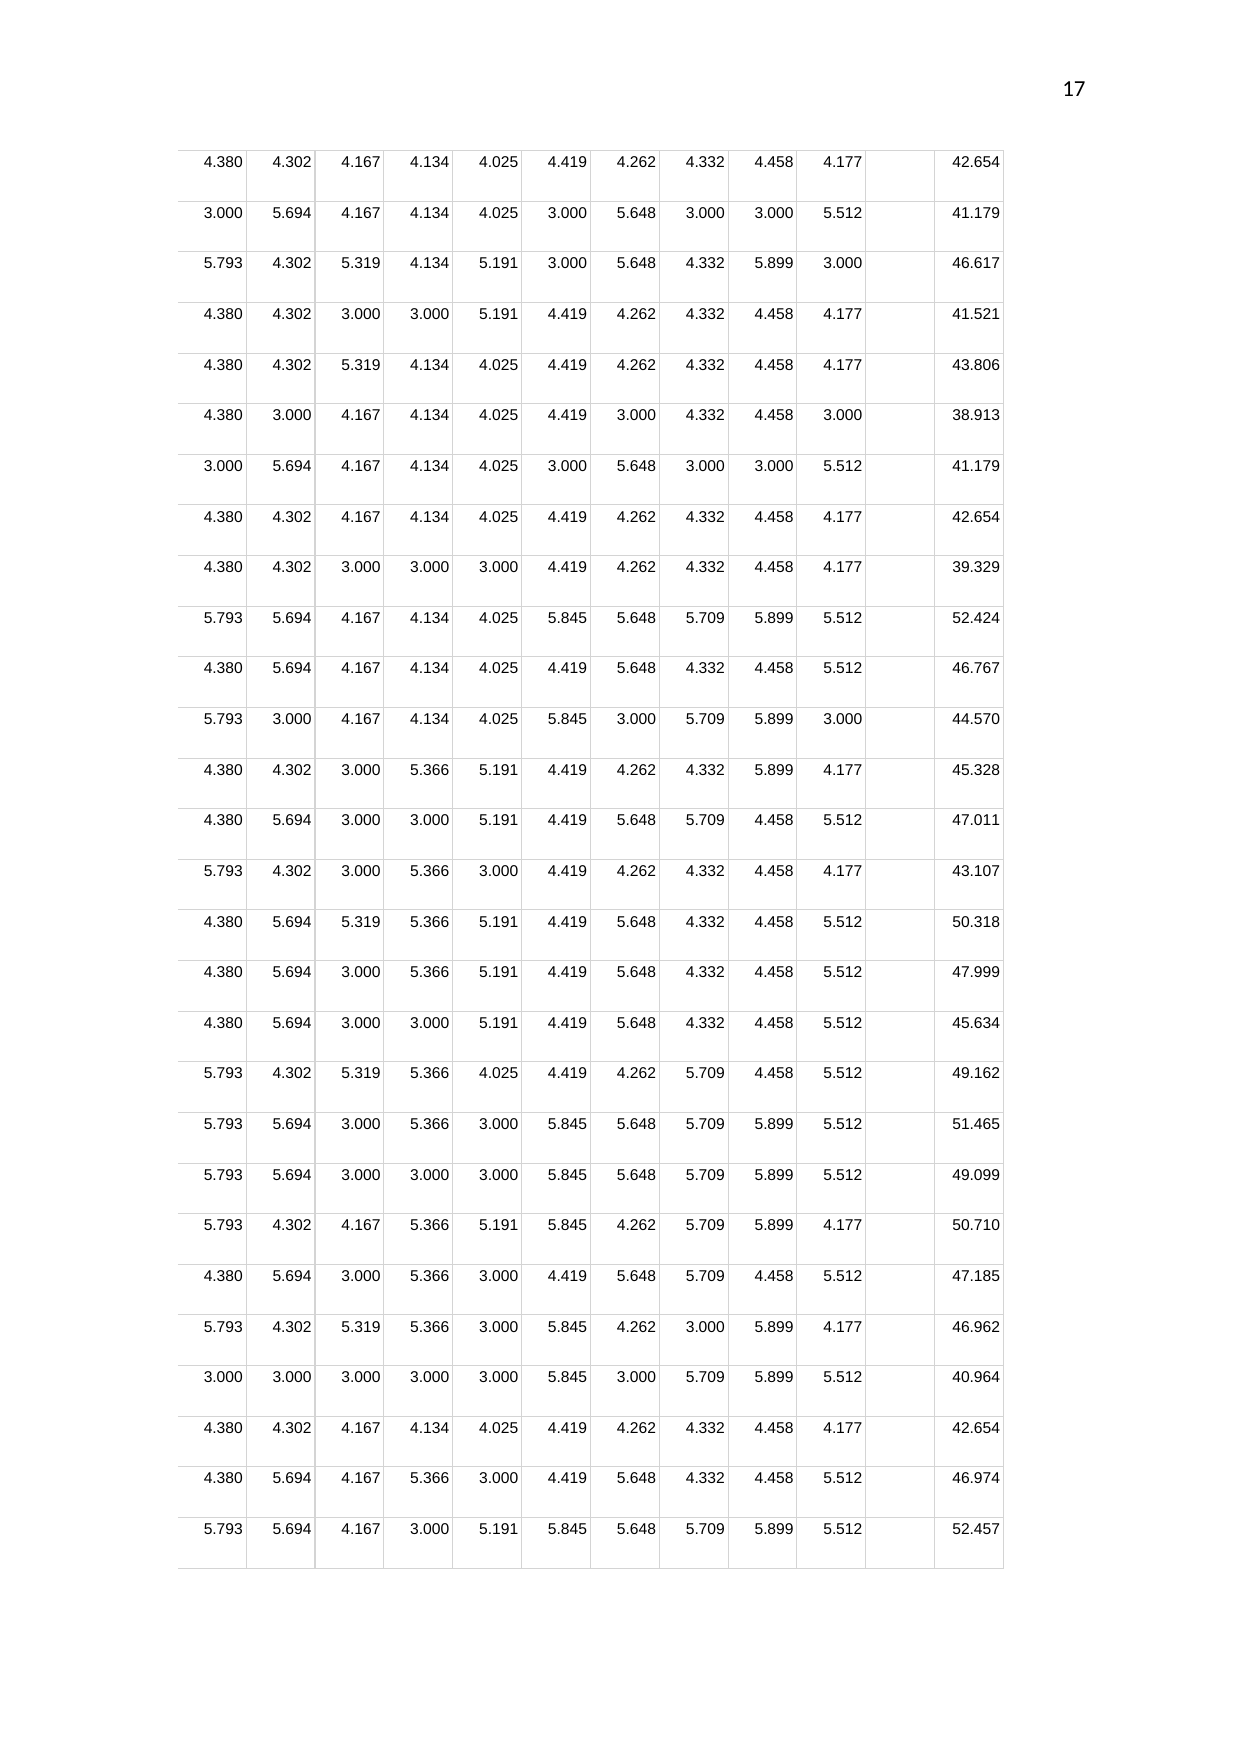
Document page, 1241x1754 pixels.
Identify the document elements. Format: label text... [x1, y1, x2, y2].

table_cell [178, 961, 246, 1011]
table_cell 4.177 [797, 354, 865, 403]
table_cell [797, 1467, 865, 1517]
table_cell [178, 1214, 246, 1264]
table_cell 3.000 [178, 455, 246, 504]
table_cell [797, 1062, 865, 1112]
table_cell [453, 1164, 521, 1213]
table_cell 3.000 [384, 556, 452, 606]
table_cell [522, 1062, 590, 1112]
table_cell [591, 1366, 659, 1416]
table_cell 41.179 [935, 202, 1003, 251]
table_cell 3.000 [797, 708, 865, 757]
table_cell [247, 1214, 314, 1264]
table_cell 4.419 [522, 404, 590, 454]
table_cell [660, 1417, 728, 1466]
table_cell 4.177 [797, 556, 865, 606]
table_cell 4.134 [384, 404, 452, 454]
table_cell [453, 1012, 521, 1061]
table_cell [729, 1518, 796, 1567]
table_cell 4.458 [729, 657, 796, 707]
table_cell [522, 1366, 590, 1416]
table_cell 4.025 [453, 505, 521, 555]
table_cell 4.380 [178, 303, 246, 352]
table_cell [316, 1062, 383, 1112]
table_cell 4.262 [591, 354, 659, 403]
table_cell 3.000 [316, 303, 383, 352]
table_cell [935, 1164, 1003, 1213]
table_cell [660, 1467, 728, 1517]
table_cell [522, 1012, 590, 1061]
table_cell 4.458 [729, 505, 796, 555]
table_cell 4.380 [178, 657, 246, 707]
table_cell 4.419 [522, 151, 590, 201]
table_cell 3.000 [591, 404, 659, 454]
table_cell 4.025 [453, 657, 521, 707]
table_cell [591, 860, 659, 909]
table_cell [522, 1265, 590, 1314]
table_cell 52.424 [935, 607, 1003, 656]
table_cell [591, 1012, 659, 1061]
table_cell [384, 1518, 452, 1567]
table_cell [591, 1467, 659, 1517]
table_cell 4.458 [729, 556, 796, 606]
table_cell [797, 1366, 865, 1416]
table_cell 5.709 [660, 809, 728, 859]
table_cell 45.328 [935, 759, 1003, 808]
table_cell 4.380 [178, 556, 246, 606]
table_cell 5.694 [247, 657, 314, 707]
table_cell [866, 354, 934, 403]
table_cell 4.025 [453, 202, 521, 251]
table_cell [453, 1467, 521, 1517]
table_cell 3.000 [247, 404, 314, 454]
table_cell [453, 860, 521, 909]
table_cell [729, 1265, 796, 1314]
table_cell 4.332 [660, 151, 728, 201]
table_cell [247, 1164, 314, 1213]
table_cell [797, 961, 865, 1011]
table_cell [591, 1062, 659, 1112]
table_cell 5.319 [316, 252, 383, 302]
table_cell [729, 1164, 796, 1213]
table_cell [866, 404, 934, 454]
table_cell 46.767 [935, 657, 1003, 707]
table_cell 3.000 [660, 202, 728, 251]
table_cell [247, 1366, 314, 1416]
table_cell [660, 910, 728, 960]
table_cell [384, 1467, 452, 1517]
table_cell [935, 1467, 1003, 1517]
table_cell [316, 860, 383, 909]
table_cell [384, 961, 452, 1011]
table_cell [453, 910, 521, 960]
table_cell 4.134 [384, 151, 452, 201]
table_cell 5.793 [178, 607, 246, 656]
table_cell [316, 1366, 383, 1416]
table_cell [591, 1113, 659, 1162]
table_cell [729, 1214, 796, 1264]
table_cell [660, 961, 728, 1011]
table_cell 5.512 [797, 202, 865, 251]
table_cell 41.521 [935, 303, 1003, 352]
table_cell 3.000 [522, 455, 590, 504]
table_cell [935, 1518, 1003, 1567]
table_cell 3.000 [522, 202, 590, 251]
table_cell 4.419 [522, 354, 590, 403]
table_cell [866, 809, 934, 859]
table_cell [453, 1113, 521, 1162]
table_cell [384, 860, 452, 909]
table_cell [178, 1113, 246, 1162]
table_cell 4.167 [316, 202, 383, 251]
table_cell 4.134 [384, 252, 452, 302]
table_cell 4.302 [247, 354, 314, 403]
table_cell 4.419 [522, 809, 590, 859]
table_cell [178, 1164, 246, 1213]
table_cell 4.167 [316, 404, 383, 454]
table_cell 4.167 [316, 607, 383, 656]
table_cell 3.000 [316, 556, 383, 606]
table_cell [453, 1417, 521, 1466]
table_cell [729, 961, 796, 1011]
table_cell 5.191 [453, 252, 521, 302]
table_cell 5.191 [453, 809, 521, 859]
table_cell 43.806 [935, 354, 1003, 403]
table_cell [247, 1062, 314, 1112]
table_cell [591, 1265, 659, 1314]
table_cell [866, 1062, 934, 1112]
table_cell 4.262 [591, 151, 659, 201]
table_cell 4.332 [660, 354, 728, 403]
table_cell 4.380 [178, 354, 246, 403]
table_cell 5.845 [522, 708, 590, 757]
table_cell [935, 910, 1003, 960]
table_cell 4.380 [178, 809, 246, 859]
table_cell 3.000 [384, 809, 452, 859]
table_cell 4.332 [660, 759, 728, 808]
table_cell 4.332 [660, 657, 728, 707]
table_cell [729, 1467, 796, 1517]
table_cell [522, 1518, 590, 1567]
table_cell 3.000 [660, 455, 728, 504]
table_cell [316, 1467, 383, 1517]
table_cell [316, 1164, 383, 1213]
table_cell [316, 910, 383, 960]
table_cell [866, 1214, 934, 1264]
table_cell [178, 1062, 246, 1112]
table_cell 5.648 [591, 809, 659, 859]
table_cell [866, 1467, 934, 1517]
table_cell 4.025 [453, 607, 521, 656]
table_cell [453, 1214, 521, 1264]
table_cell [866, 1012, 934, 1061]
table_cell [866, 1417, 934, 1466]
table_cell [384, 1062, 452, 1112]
table_cell 4.458 [729, 151, 796, 201]
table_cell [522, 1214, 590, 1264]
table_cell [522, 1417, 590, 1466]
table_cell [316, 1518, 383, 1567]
table_cell 4.380 [178, 759, 246, 808]
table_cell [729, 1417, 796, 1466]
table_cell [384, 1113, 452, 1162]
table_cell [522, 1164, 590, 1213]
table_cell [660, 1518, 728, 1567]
table_cell 5.793 [178, 708, 246, 757]
table_cell 4.332 [660, 556, 728, 606]
table_cell 4.380 [178, 151, 246, 201]
table_cell 4.134 [384, 455, 452, 504]
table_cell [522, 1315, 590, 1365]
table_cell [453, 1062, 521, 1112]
table_cell 3.000 [591, 708, 659, 757]
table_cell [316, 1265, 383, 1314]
table_cell 4.134 [384, 708, 452, 757]
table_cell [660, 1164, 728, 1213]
table_cell 4.134 [384, 354, 452, 403]
table_cell 4.458 [729, 354, 796, 403]
table_cell 4.380 [178, 404, 246, 454]
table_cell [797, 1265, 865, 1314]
table_cell 42.654 [935, 505, 1003, 555]
table_cell 4.167 [316, 151, 383, 201]
table_cell 5.899 [729, 607, 796, 656]
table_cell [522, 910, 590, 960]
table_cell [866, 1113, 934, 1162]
table_cell 5.648 [591, 455, 659, 504]
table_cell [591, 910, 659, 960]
table_cell 4.134 [384, 202, 452, 251]
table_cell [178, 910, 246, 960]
table_cell 4.025 [453, 354, 521, 403]
table_cell 4.302 [247, 252, 314, 302]
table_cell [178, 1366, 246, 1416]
table_cell 5.694 [247, 607, 314, 656]
table_cell [866, 708, 934, 757]
table_cell 4.167 [316, 505, 383, 555]
table_cell 3.000 [797, 252, 865, 302]
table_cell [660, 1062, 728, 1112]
table_cell 4.419 [522, 657, 590, 707]
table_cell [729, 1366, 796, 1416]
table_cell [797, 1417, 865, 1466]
table_cell 5.319 [316, 354, 383, 403]
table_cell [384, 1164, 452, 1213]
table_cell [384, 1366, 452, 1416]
table_cell 5.845 [522, 607, 590, 656]
table_cell 5.793 [178, 860, 246, 909]
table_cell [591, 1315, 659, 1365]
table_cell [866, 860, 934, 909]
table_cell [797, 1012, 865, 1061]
table_cell [866, 202, 934, 251]
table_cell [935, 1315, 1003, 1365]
table_cell 4.302 [247, 505, 314, 555]
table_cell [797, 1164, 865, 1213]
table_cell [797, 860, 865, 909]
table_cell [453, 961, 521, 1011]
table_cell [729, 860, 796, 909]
table_cell 4.262 [591, 759, 659, 808]
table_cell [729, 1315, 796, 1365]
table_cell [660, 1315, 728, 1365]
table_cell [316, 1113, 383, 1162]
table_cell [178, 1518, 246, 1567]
table_cell 4.177 [797, 151, 865, 201]
table_cell 4.302 [247, 151, 314, 201]
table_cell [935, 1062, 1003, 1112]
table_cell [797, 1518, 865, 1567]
table_cell 44.570 [935, 708, 1003, 757]
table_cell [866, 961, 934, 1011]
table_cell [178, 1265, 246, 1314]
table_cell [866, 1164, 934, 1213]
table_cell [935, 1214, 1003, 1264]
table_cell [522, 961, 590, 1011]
table_cell 3.000 [247, 708, 314, 757]
table_cell 4.458 [729, 303, 796, 352]
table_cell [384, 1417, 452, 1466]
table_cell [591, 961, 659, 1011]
table_cell 3.000 [453, 556, 521, 606]
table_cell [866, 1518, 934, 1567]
table_cell 5.648 [591, 252, 659, 302]
table_cell [866, 759, 934, 808]
table_cell [866, 151, 934, 201]
table_cell 4.262 [591, 556, 659, 606]
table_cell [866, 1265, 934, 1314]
table_cell 4.332 [660, 404, 728, 454]
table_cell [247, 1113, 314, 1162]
table_cell 3.000 [178, 202, 246, 251]
table_cell 4.025 [453, 151, 521, 201]
table_cell 41.179 [935, 455, 1003, 504]
table_cell 42.654 [935, 151, 1003, 201]
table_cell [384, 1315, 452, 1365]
table_cell 4.167 [316, 455, 383, 504]
table_cell 38.913 [935, 404, 1003, 454]
table_cell 3.000 [729, 202, 796, 251]
table_cell 4.332 [660, 303, 728, 352]
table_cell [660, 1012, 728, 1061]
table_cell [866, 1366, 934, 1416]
table_cell 4.458 [729, 404, 796, 454]
table_cell 3.000 [316, 809, 383, 859]
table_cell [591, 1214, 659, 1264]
table_cell [866, 505, 934, 555]
table_cell 4.025 [453, 455, 521, 504]
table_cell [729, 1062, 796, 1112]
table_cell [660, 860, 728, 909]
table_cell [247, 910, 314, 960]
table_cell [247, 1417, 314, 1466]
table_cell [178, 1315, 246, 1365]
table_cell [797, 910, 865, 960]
table_cell [866, 657, 934, 707]
table_cell 5.793 [178, 252, 246, 302]
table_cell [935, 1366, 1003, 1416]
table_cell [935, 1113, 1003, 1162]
table_cell 47.011 [935, 809, 1003, 859]
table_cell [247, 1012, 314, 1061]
table_cell 5.512 [797, 607, 865, 656]
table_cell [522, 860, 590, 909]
table_cell 4.177 [797, 505, 865, 555]
table_cell 5.512 [797, 657, 865, 707]
table_cell 5.512 [797, 809, 865, 859]
table_cell 4.419 [522, 303, 590, 352]
table_cell 3.000 [384, 303, 452, 352]
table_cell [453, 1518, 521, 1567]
table_cell 5.191 [453, 303, 521, 352]
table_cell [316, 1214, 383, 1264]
table_cell 46.617 [935, 252, 1003, 302]
table_cell 5.694 [247, 809, 314, 859]
table_cell [866, 303, 934, 352]
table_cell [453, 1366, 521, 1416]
table_cell 5.899 [729, 252, 796, 302]
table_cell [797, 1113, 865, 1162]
table_cell [866, 455, 934, 504]
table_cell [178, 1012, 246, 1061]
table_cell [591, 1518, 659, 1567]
table_cell 5.512 [797, 455, 865, 504]
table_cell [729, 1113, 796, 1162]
table_cell 4.262 [591, 303, 659, 352]
table_cell 4.419 [522, 505, 590, 555]
table_cell 4.419 [522, 556, 590, 606]
table_cell 4.177 [797, 759, 865, 808]
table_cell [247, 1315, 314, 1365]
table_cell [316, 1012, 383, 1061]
table_cell 5.648 [591, 657, 659, 707]
table_cell 3.000 [797, 404, 865, 454]
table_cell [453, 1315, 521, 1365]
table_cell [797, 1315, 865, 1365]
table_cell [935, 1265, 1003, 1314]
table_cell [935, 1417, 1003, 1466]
table_cell 5.191 [453, 759, 521, 808]
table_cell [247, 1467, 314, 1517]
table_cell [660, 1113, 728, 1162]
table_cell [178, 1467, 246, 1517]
table_cell 5.899 [729, 708, 796, 757]
table_cell 4.302 [247, 303, 314, 352]
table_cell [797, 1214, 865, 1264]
table_cell 39.329 [935, 556, 1003, 606]
table_cell 3.000 [522, 252, 590, 302]
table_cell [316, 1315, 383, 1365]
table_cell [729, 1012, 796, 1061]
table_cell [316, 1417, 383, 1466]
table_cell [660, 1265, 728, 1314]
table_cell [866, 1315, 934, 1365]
table_cell 4.134 [384, 657, 452, 707]
table_cell 4.177 [797, 303, 865, 352]
table_cell 4.262 [591, 505, 659, 555]
table_cell [866, 556, 934, 606]
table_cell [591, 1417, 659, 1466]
table_cell 5.648 [591, 202, 659, 251]
table_cell 4.167 [316, 708, 383, 757]
table_cell 5.709 [660, 607, 728, 656]
table_cell 5.694 [247, 455, 314, 504]
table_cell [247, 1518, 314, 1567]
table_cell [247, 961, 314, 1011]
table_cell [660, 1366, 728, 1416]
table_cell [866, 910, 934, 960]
table_cell 4.134 [384, 607, 452, 656]
table_cell 4.025 [453, 404, 521, 454]
table_cell 5.709 [660, 708, 728, 757]
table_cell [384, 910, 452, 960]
table_cell 3.000 [316, 759, 383, 808]
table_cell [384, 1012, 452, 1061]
table_cell 3.000 [729, 455, 796, 504]
table_cell 4.025 [453, 708, 521, 757]
table_cell [866, 252, 934, 302]
table_cell 4.302 [247, 556, 314, 606]
table_cell [866, 607, 934, 656]
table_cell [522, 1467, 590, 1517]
table_cell 4.332 [660, 505, 728, 555]
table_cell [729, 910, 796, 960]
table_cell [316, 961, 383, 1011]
table_cell 4.332 [660, 252, 728, 302]
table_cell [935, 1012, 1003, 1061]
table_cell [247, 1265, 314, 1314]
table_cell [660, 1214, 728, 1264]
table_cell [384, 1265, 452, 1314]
table_cell 4.167 [316, 657, 383, 707]
table_cell 5.899 [729, 759, 796, 808]
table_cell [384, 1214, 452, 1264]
table_cell 4.302 [247, 860, 314, 909]
table_cell 4.380 [178, 505, 246, 555]
table_cell 5.366 [384, 759, 452, 808]
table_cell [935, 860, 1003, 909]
table_cell 5.648 [591, 607, 659, 656]
table_cell 5.694 [247, 202, 314, 251]
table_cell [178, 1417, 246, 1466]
table_cell 4.302 [247, 759, 314, 808]
table_cell 4.419 [522, 759, 590, 808]
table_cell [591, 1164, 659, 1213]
table_cell 4.458 [729, 809, 796, 859]
table_cell 4.134 [384, 505, 452, 555]
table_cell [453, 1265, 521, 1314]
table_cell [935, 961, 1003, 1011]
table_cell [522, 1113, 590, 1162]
